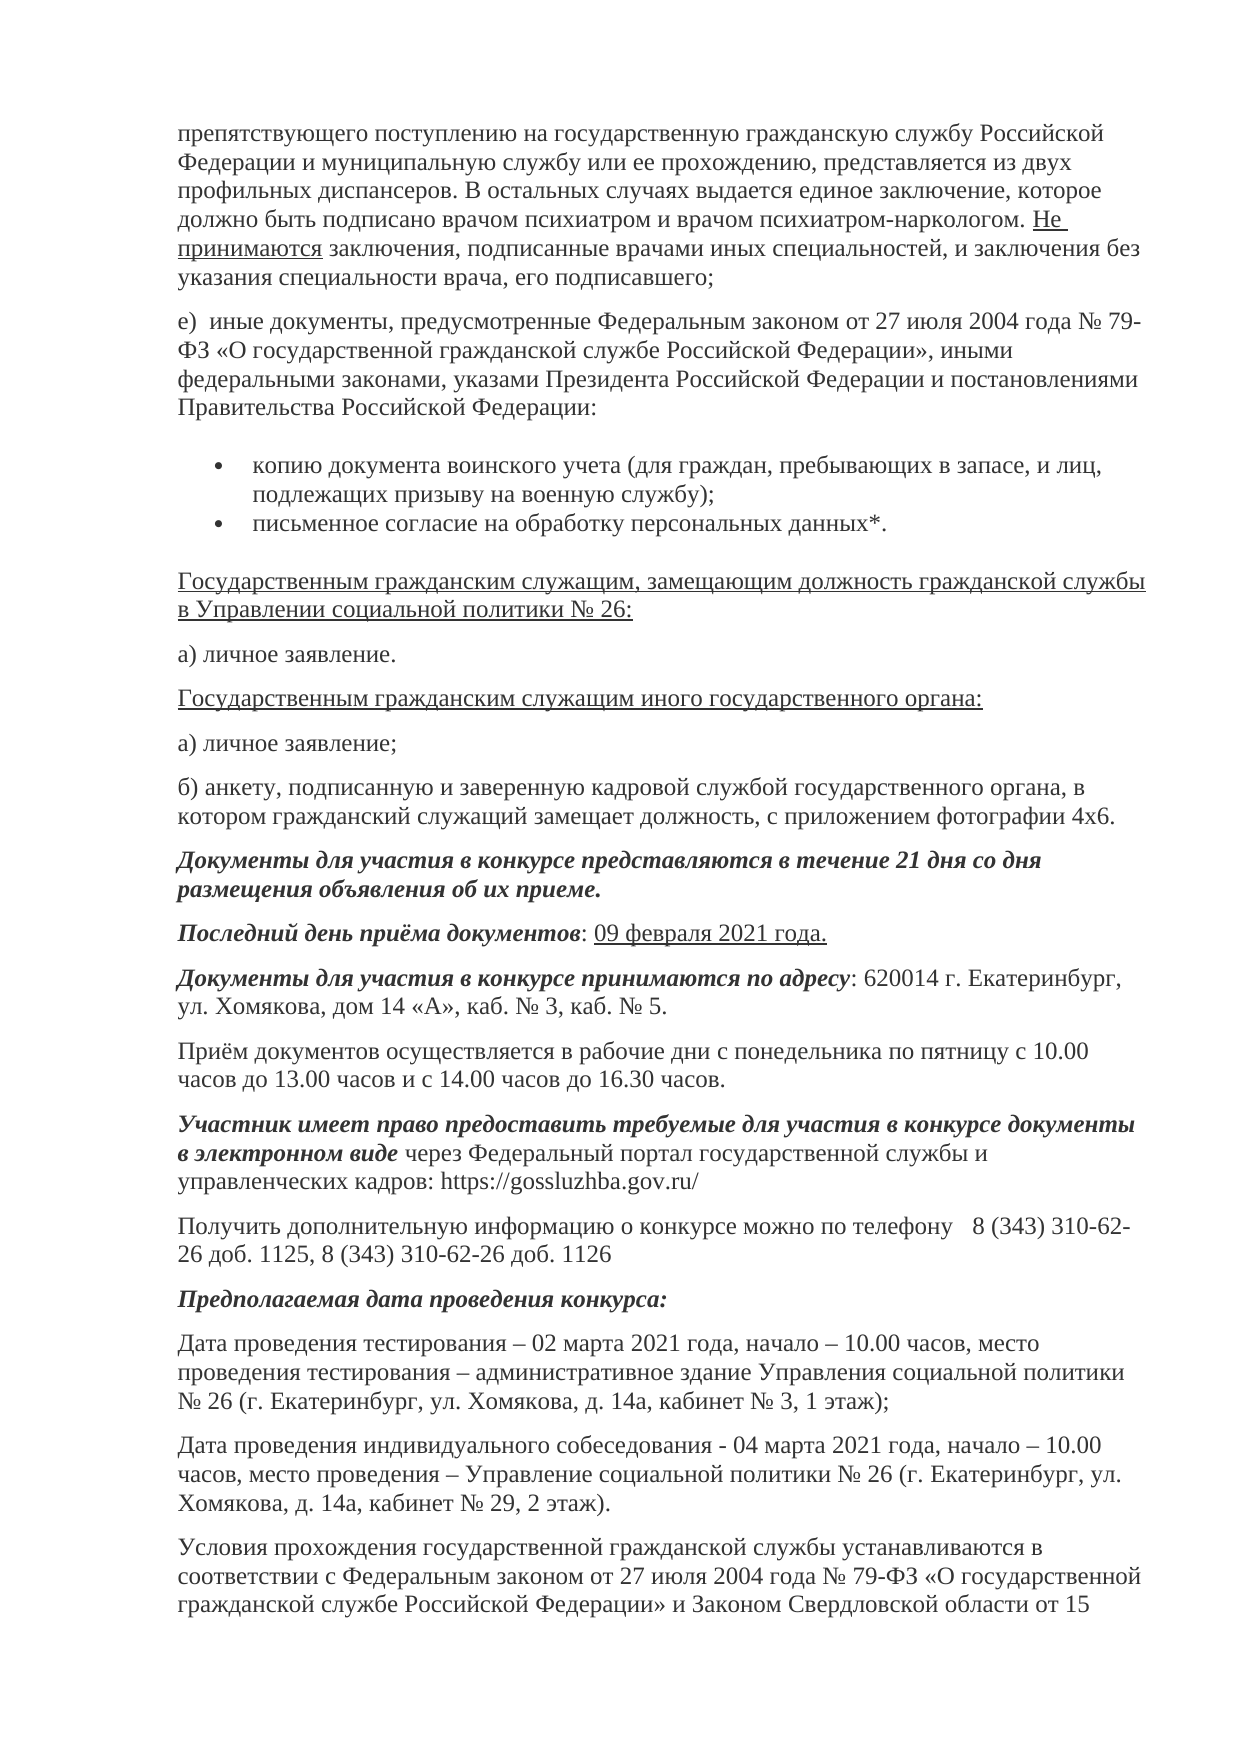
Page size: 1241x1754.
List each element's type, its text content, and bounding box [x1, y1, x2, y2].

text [177, 118, 1152, 291]
text Документы для участия в конкурсе представляются в течение 21 дня со дня размещения объявления об их приеме. [177, 845, 1152, 903]
list письменное согласие на обработку персональных данных*. [215, 508, 1152, 537]
text Дата проведения индивидуального собеседования - 04 марта 2021 года, начало – 10.00 часов, место проведения – Управление социальной политики № 26 (г. Екатеринбург, ул. Хомякова, д. 14а, кабинет № 29, 2 этаж). [177, 1430, 1152, 1516]
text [177, 1532, 1152, 1618]
text Дата проведения тестирования – 02 марта 2021 года, начало – 10.00 часов, место проведения тестирования – административное здание Управления социальной политики № 26 (г. Екатеринбург, ул. Хомякова, д. 14а, кабинет № 3, 1 этаж); [177, 1328, 1152, 1414]
list копию документа воинского учета (для граждан, пребывающих в запасе, и лиц, подлежащих призыву на военную службу); [215, 450, 1152, 508]
text Участник имеет право предоставить требуемые для участия в конкурсе документы в электронном виде через Федеральный портал государственной службы и управленческих кадров: https://gossluzhba.gov.ru/ [177, 1109, 1152, 1195]
text Приём документов осуществляется в рабочие дни с понедельника по пятницу с 10.00 часов до 13.00 часов и с 14.00 часов до 16.30 часов. [177, 1036, 1152, 1093]
text Государственным гражданским служащим, замещающим должность гражданской службы в Управлении социальной политики № 26: [177, 566, 1152, 623]
text Получить дополнительную информацию о конкурсе можно по телефону 8 (343) 310-62-26 доб. 1125, 8 (343) 310-62-26 доб. 1126 [177, 1211, 1152, 1268]
text Документы для участия в конкурсе принимаются по адресу: 620014 г. Екатеринбург, ул. Хомякова, дом 14 «А», каб. № 3, каб. № 5. [177, 963, 1152, 1020]
text Государственным гражданским служащим иного государственного органа: [177, 683, 1152, 712]
text Предполагаемая дата проведения конкурса: [177, 1284, 1152, 1313]
text а) личное заявление. [177, 639, 1152, 668]
text а) личное заявление; [177, 728, 1152, 756]
text е) иные документы, предусмотренные Федеральным законом от 27 июля 2004 года № 79-ФЗ «О государственной гражданской службе Российской Федерации», иными федеральными законами, указами Президента Российской Федерации и постановлениями Правительства Российской Федерации: [177, 306, 1152, 421]
text б) анкету, подписанную и заверенную кадровой службой государственного органа, в котором гражданский служащий замещает должность, с приложением фотографии 4х6. [177, 772, 1152, 829]
text Последний день приёма документов: 09 февраля 2021 года. [177, 918, 1152, 947]
